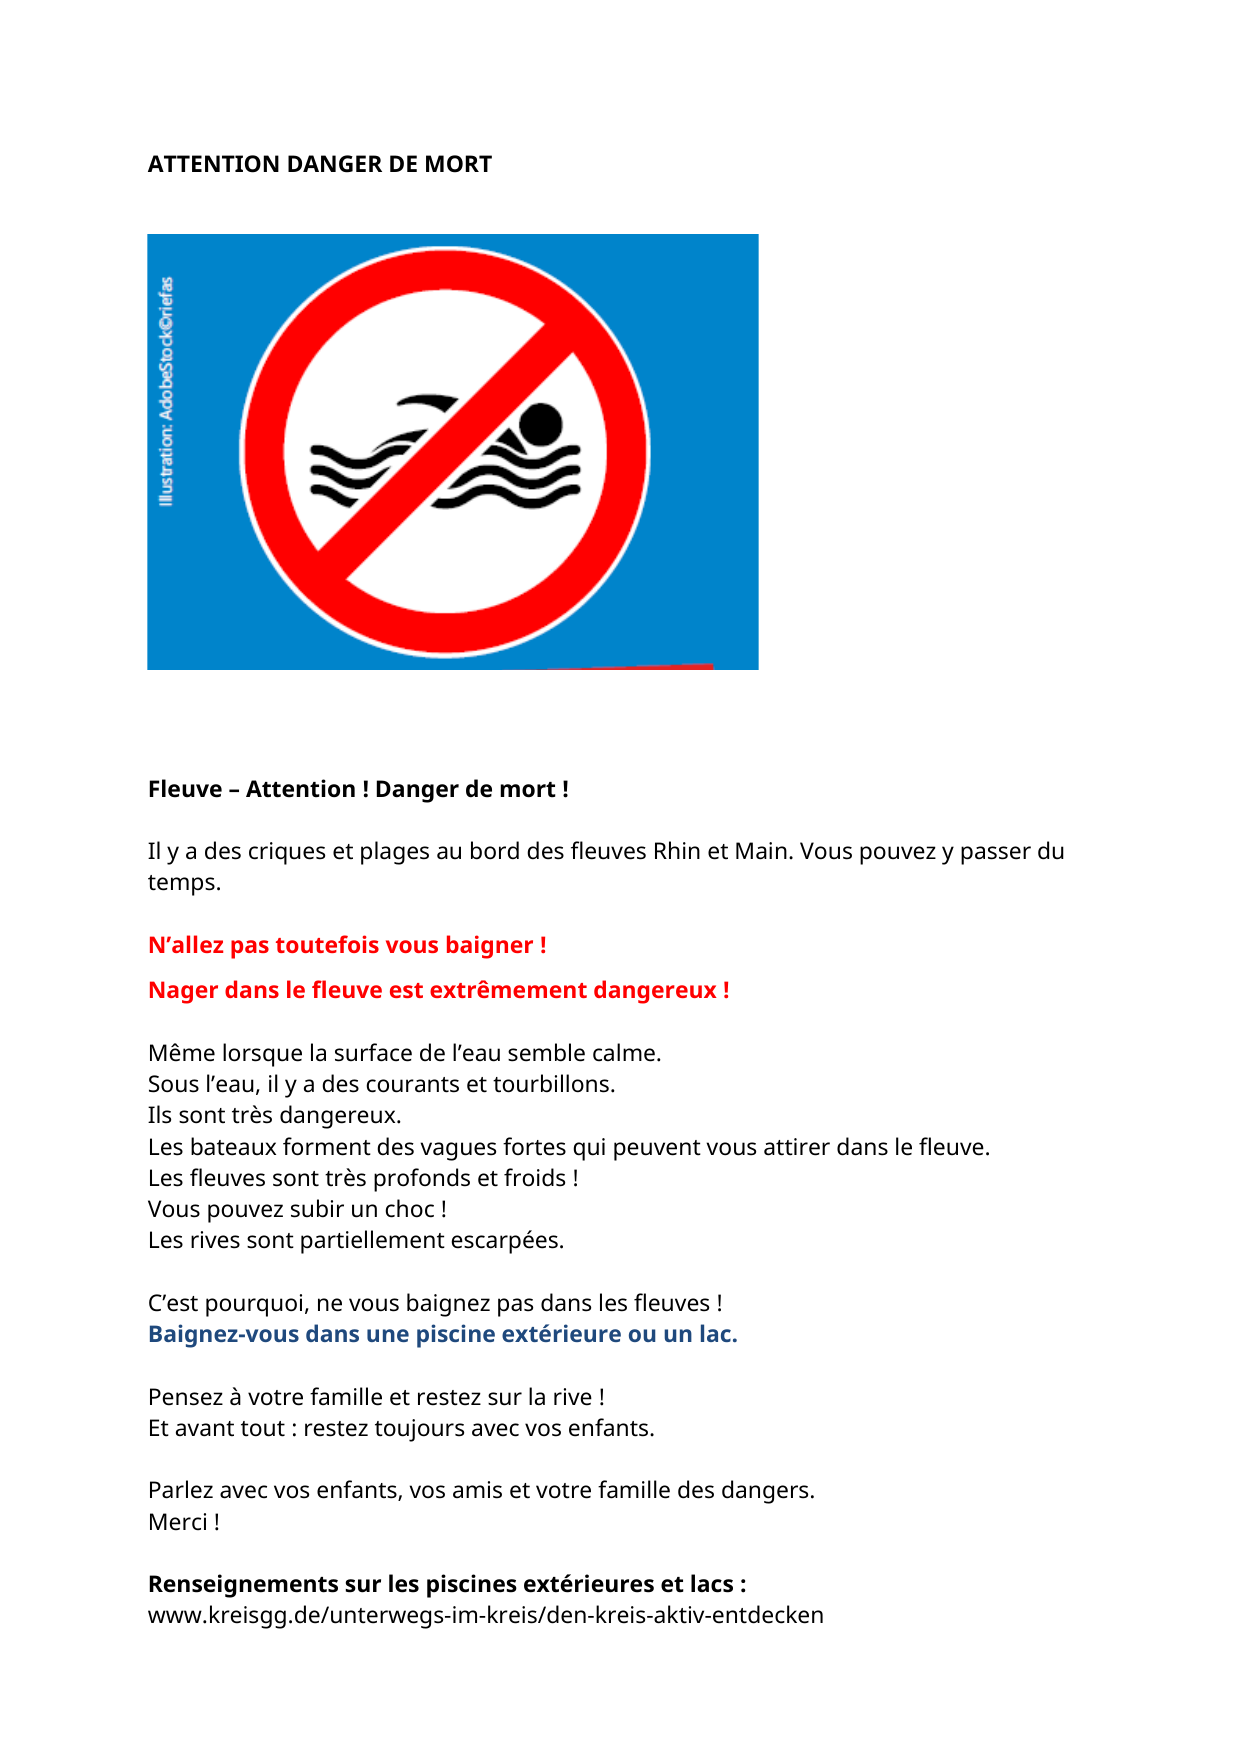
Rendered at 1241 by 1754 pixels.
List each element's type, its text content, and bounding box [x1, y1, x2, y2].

text Fleuve – Attention ! Danger de mort ! [148, 773, 1093, 804]
text Merci ! [148, 1506, 1093, 1537]
text Les rives sont partiellement escarpées. [148, 1224, 1093, 1256]
text Sous l’eau, il y a des courants et tourbillons. [148, 1068, 1093, 1099]
text Pensez à votre famille et restez sur la rive ! [148, 1381, 1093, 1412]
text Parlez avec vos enfants, vos amis et votre famille des dangers. [148, 1474, 1093, 1506]
text Nager dans le fleuve est extrêmement dangereux ! [148, 974, 1093, 1006]
text C’est pourquoi, ne vous baignez pas dans les fleuves ! [148, 1287, 1093, 1318]
text Vous pouvez subir un choc ! [148, 1193, 1093, 1224]
picture [159, 425, 173, 506]
text Même lorsque la surface de l’eau semble calme. [148, 1037, 1093, 1068]
text Les bateaux forment des vagues fortes qui peuvent vous attirer dans le fleuve. [148, 1131, 1093, 1162]
text N’allez pas toutefois vous baigner ! [148, 929, 1093, 960]
picture [239, 247, 650, 658]
text ATTENTION DANGER DE MORT [148, 148, 1093, 179]
text www.kreisgg.de/unterwegs-im-kreis/den-kreis-aktiv-entdecken [148, 1599, 1093, 1631]
text Et avant tout : restez toujours avec vos enfants. [148, 1412, 1093, 1443]
picture [158, 276, 173, 420]
text Renseignements sur les piscines extérieures et lacs : [148, 1568, 1093, 1599]
text Ils sont très dangereux. [148, 1099, 1093, 1131]
text Il y a des criques et plages au bord des fleuves Rhin et Main. Vous pouvez y passer du temps. [148, 835, 1093, 898]
text Les fleuves sont très profonds et froids ! [148, 1162, 1093, 1193]
picture [548, 664, 715, 670]
text Baignez-vous dans une piscine extérieure ou un lac. [148, 1318, 1093, 1349]
